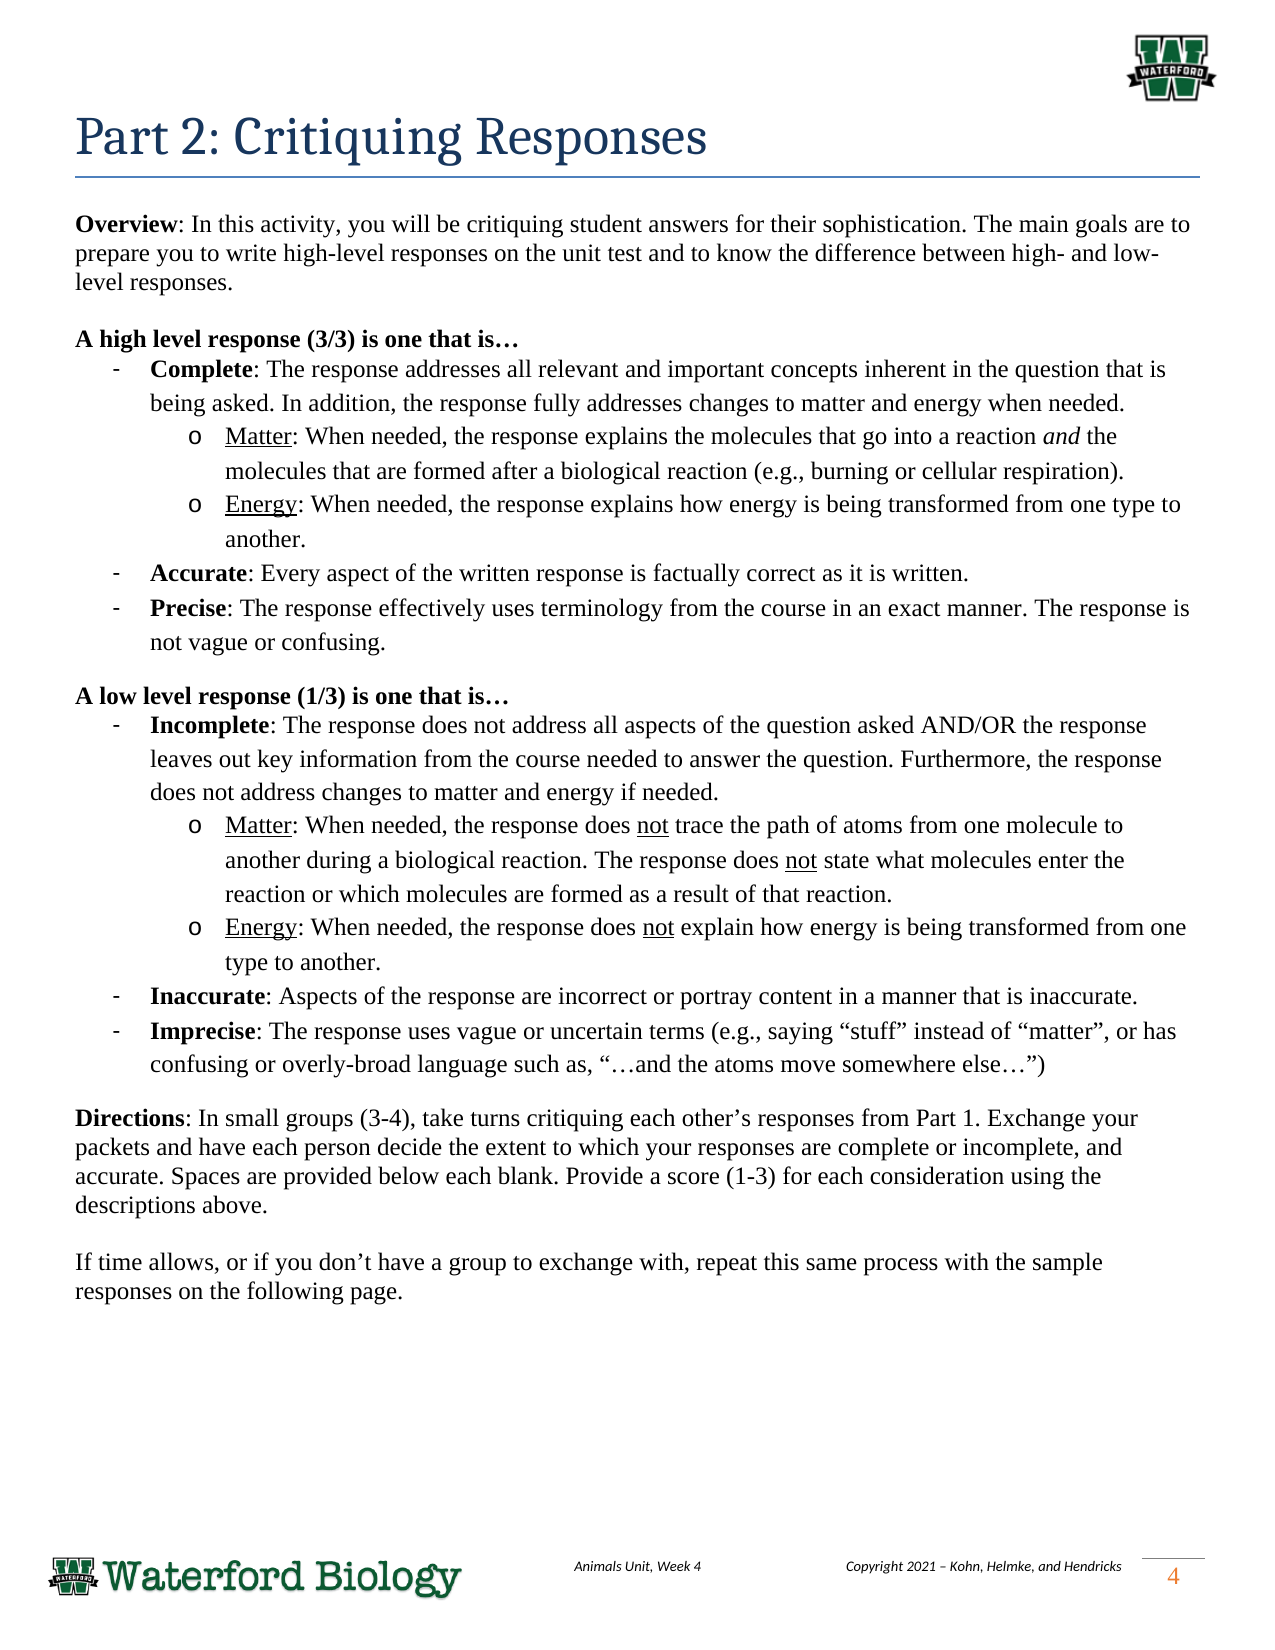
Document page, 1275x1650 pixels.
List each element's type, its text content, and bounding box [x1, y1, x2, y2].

list Energy: When needed, the response explains how energy is being transformed from one type to another. [187, 489, 1200, 553]
text If time allows, or if you don’t have a group to exchange with, repeat this same process with the sample responses on the following page. [75, 1247, 1200, 1305]
text A high level response (3/3) is one that is… [75, 324, 1200, 353]
list Accurate: Every aspect of the written response is factually correct as it is written. [112, 557, 1200, 588]
list Matter: When needed, the response explains the molecules that go into a reaction and the molecules that are formed after a biological reaction (e.g., burning or cellular respiration). [187, 421, 1200, 485]
list Energy: When needed, the response does not explain how energy is being transformed from one type to another. [187, 912, 1200, 976]
text Directions: In small groups (3-4), take turns critiquing each other’s responses from Part 1. Exchange your packets and have each person decide the extent to which your responses are complete or incomplete, and accurate. Spaces are provided below each blank. Provide a score (1-3) for each consideration using the descriptions above. [75, 1103, 1200, 1218]
picture [1121, 29, 1221, 106]
list Imprecise: The response uses vague or uncertain terms (e.g., saying “stuff” instead of “matter”, or has confusing or overly-broad language such as, “…and the atoms move somewhere else…”) [112, 1015, 1200, 1078]
list Precise: The response effectively uses terminology from the course in an exact manner. The response is not vague or confusing. [112, 592, 1200, 656]
list Inaccurate: Aspects of the response are incorrect or portray content in a manner that is inaccurate. [112, 980, 1200, 1010]
list Incomplete: The response does not address all aspects of the question asked AND/OR the response leaves out key information from the course needed to answer the question. Furthermore, the response does not address changes to matter and energy if needed. [112, 710, 1200, 806]
title Part 2: Critiquing Responses [75, 106, 1200, 176]
list Matter: When needed, the response does not trace the path of atoms from one molecule to another during a biological reaction. The response does not state what molecules enter the reaction or which molecules are formed as a result of that reaction. [187, 811, 1200, 907]
list Complete: The response addresses all relevant and important concepts inherent in the question that is being asked. In addition, the response fully addresses changes to matter and energy when needed. [112, 353, 1200, 417]
text Overview: In this activity, you will be critiquing student answers for their sophistication. The main goals are to prepare you to write high-level responses on the unit test and to know the difference between high- and low-level responses. [75, 209, 1200, 296]
text A low level response (1/3) is one that is… [75, 681, 1200, 710]
picture [41, 1552, 470, 1604]
